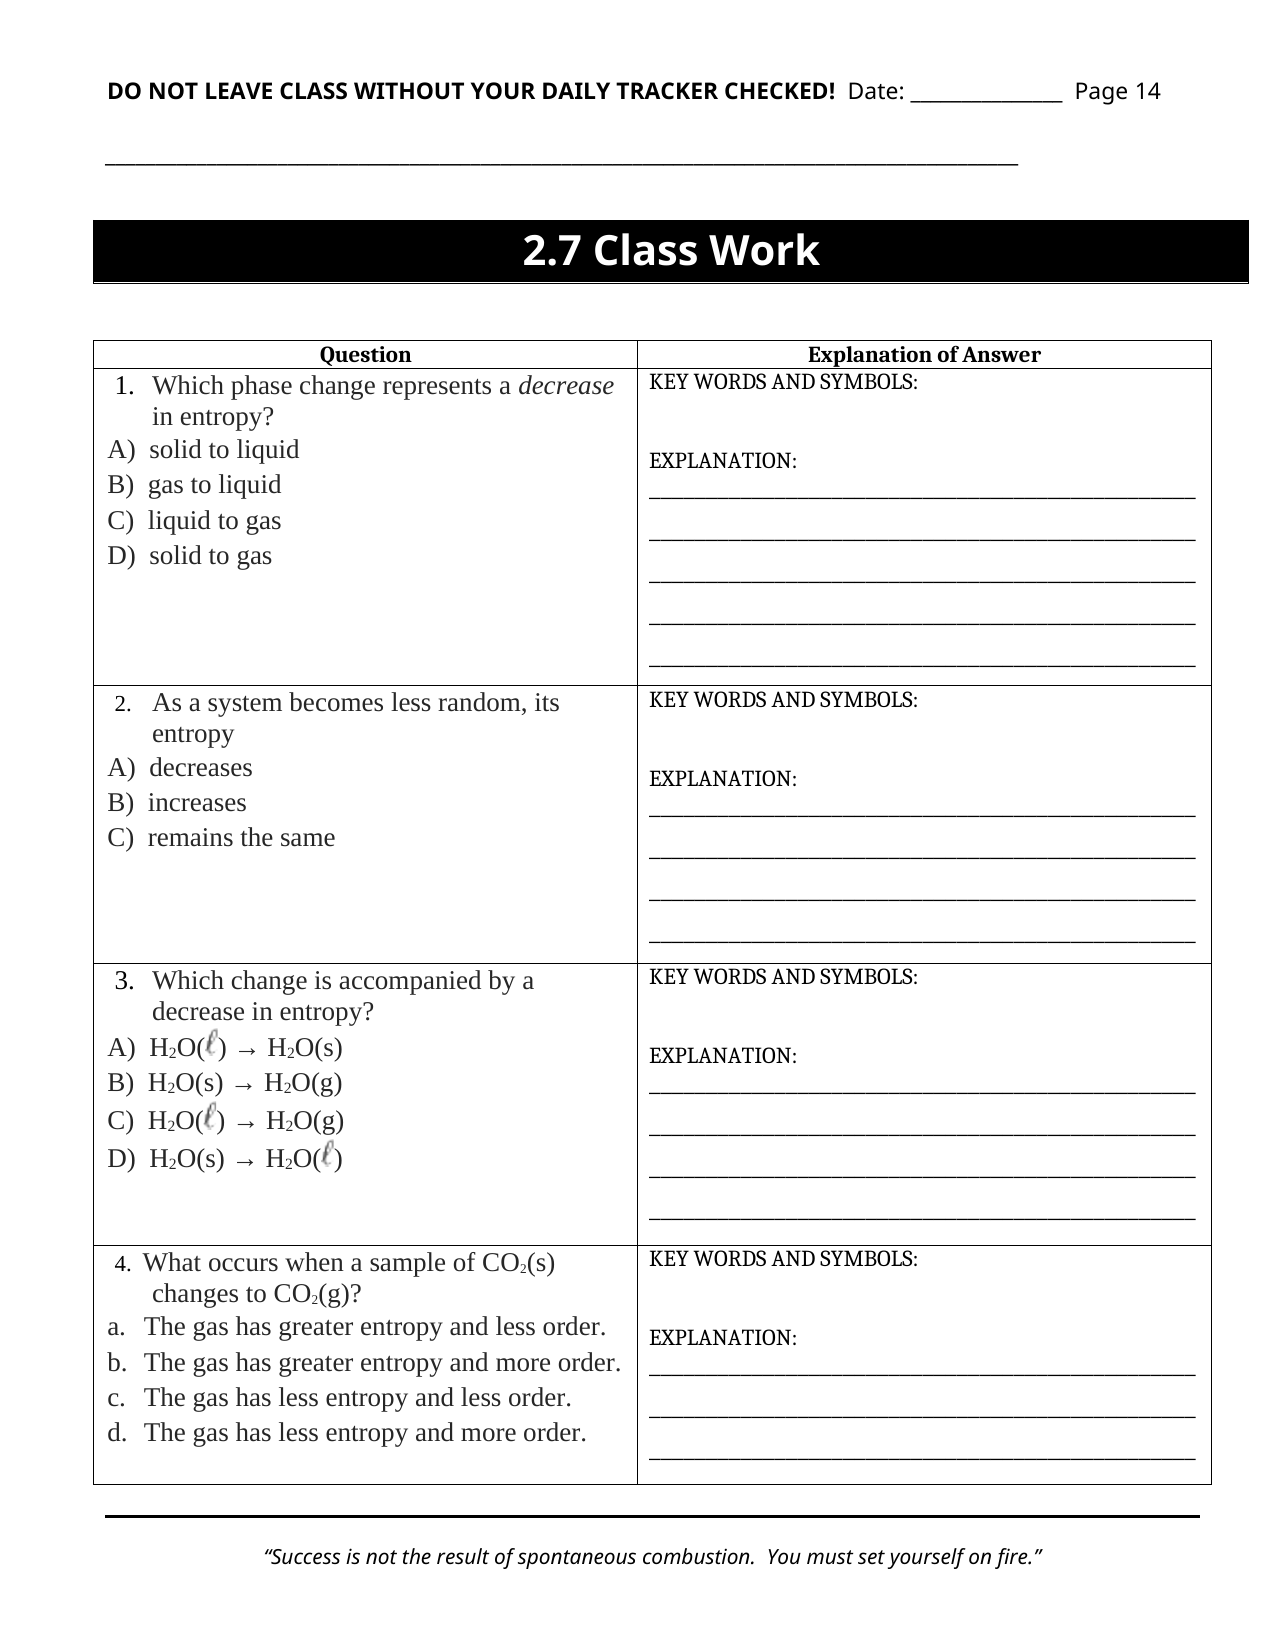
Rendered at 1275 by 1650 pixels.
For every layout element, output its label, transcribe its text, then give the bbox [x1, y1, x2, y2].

picture [205, 1028, 218, 1056]
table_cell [94, 1246, 637, 1484]
table_header 2.7 Class Work [94, 221, 1248, 282]
table_cell KEY WORDS AND SYMBOLS: EXPLANATION: ________________________________________________ ________________________________________________ ________________________________________________ ________________________________________________ ________________________________________________ [638, 369, 1211, 685]
table_header Question [94, 341, 637, 368]
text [105, 137, 1200, 169]
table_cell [638, 1246, 1211, 1484]
picture [203, 1101, 217, 1130]
table_cell As a system becomes less random, its entropy [94, 686, 637, 963]
picture [321, 1139, 334, 1167]
table_header Explanation of Answer [638, 341, 1211, 368]
table_cell Which change is accompanied by a decrease in entropy? [94, 964, 637, 1245]
table_cell Which phase change represents a decrease in entropy? [94, 369, 637, 685]
